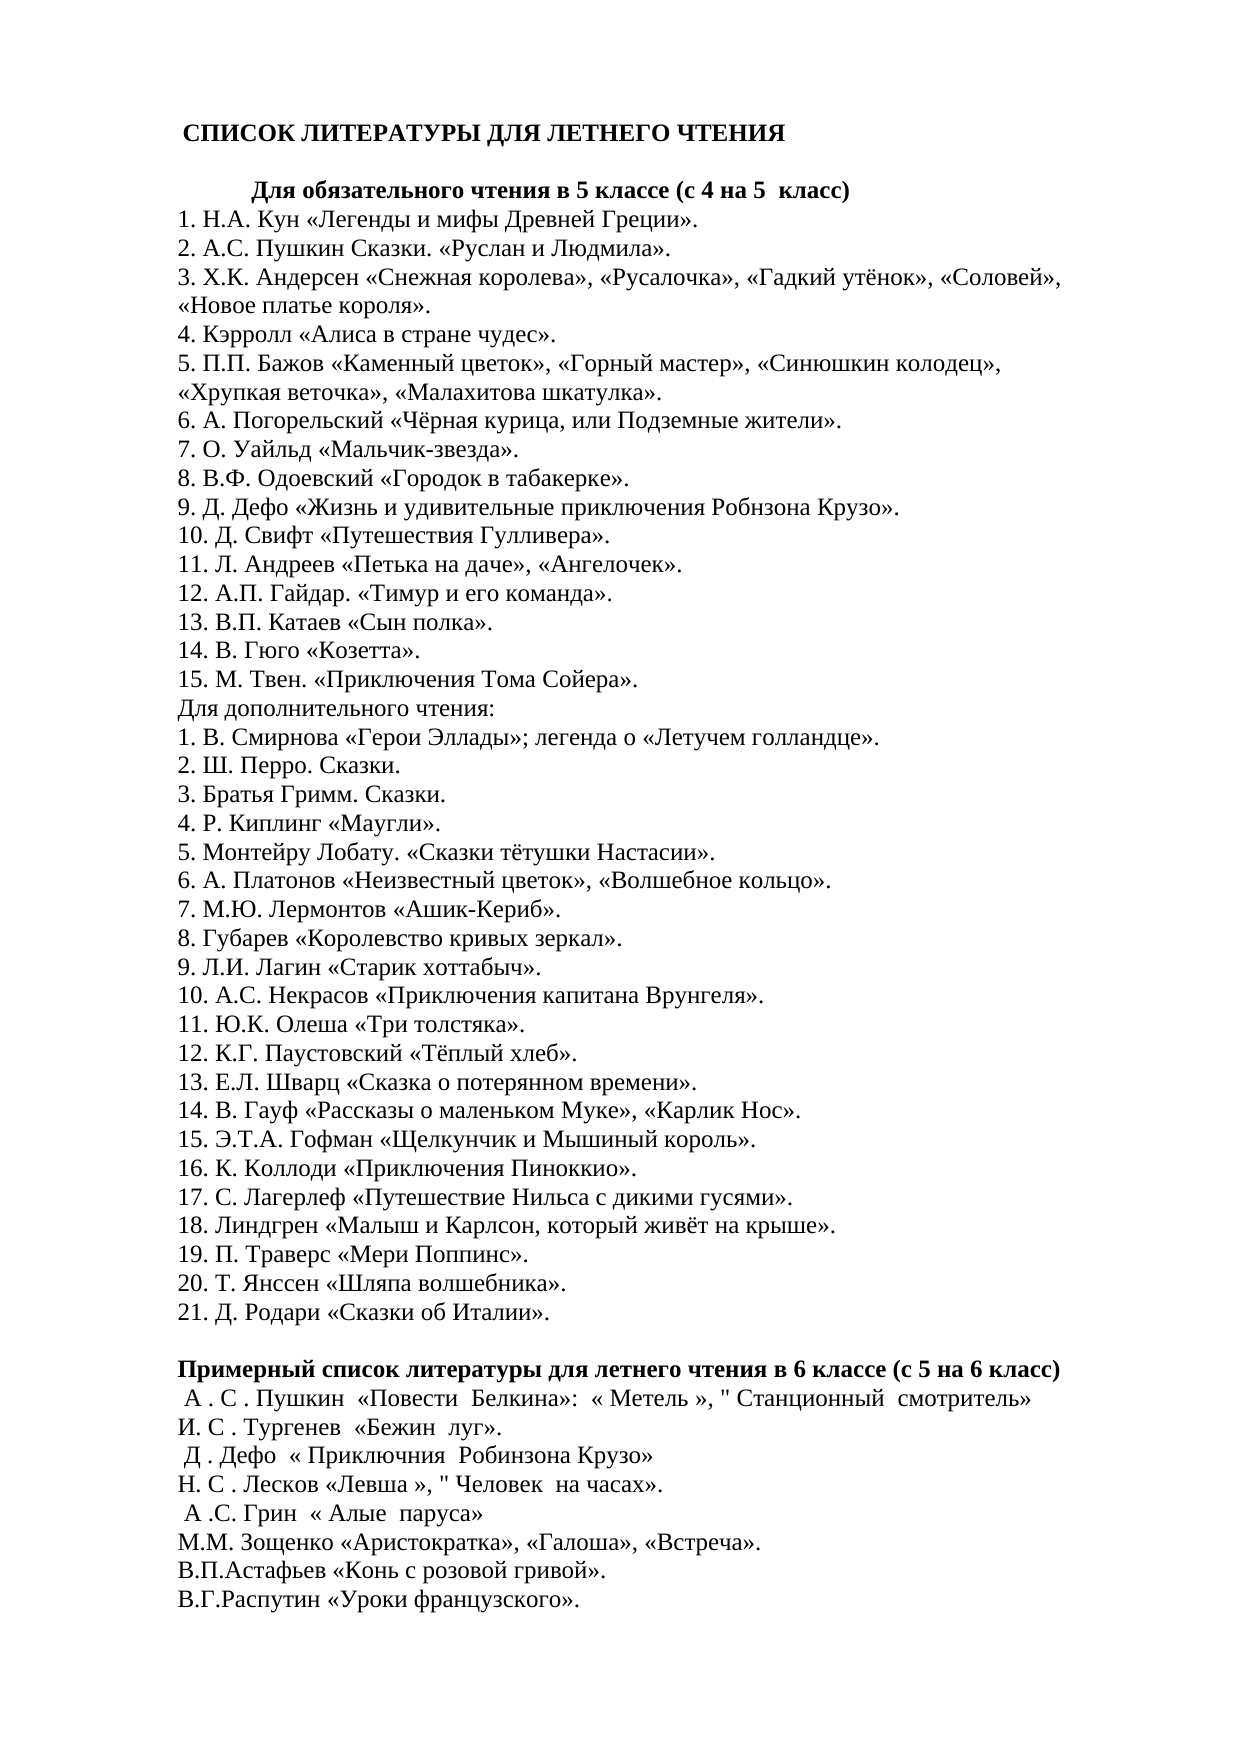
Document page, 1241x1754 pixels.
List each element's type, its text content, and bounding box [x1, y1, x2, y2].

text А . С . Пушкин «Повести Белкина»: « Метель », " Станционный смотритель» [177, 1383, 1152, 1412]
text В.Г.Распутин «Уроки французского». [177, 1584, 1152, 1613]
text В.П.Астафьев «Конь с розовой гривой». [177, 1556, 1152, 1584]
text Н. С . Лесков «Левша », " Человек на часах». [177, 1469, 1152, 1498]
text Для обязательного чтения в 5 классе (с 4 на 5 класс) 1. Н.А. Кун «Легенды и мифы Древней Греции». 2. А.С. Пушкин Сказки. «Руслан и Людмила». 3. Х.К. Андерсен «Снежная королева», «Русалочка», «Гадкий утёнок», «Соловей», «Новое платье короля». 4. Кэрролл «Алиса в стране чудес». 5. П.П. Бажов «Каменный цветок», «Горный мастер», «Синюшкин колодец», «Хрупкая веточка», «Малахитова шкатулка». 6. А. Погорельский «Чёрная курица, или Подземные жители». 7. О. Уайльд «Мальчик-звезда». 8. В.Ф. Одоевский «Городок в табакерке». 9. Д. Дефо «Жизнь и удивительные приключения Робнзона Крузо». 10. Д. Свифт «Путешествия Гулливера». 11. Л. Андреев «Петька на даче», «Ангелочек». 12. А.П. Гайдар. «Тимур и его команда». 13. В.П. Катаев «Сын полка». 14. В. Гюго «Козетта». 15. М. Твен. «Приключения Тома Сойера». Для дополнительного чтения: 1. В. Смирнова «Герои Эллады»; легенда о «Летучем голландце». 2. Ш. Перро. Сказки. 3. Братья Гримм. Сказки. 4. Р. Киплинг «Маугли». 5. Монтейру Лобату. «Сказки тётушки Настасии». 6. А. Платонов «Неизвестный цветок», «Волшебное кольцо». 7. М.Ю. Лермонтов «Ашик-Кериб». 8. Губарев «Королевство кривых зеркал». 9. Л.И. Лагин «Старик хоттабыч». 10. А.С. Некрасов «Приключения капитана Врунгеля». 11. Ю.К. Олеша «Три толстяка». 12. К.Г. Паустовский «Тёплый хлеб». 13. Е.Л. Шварц «Сказка о потерянном времени». 14. В. Гауф «Рассказы о маленьком Муке», «Карлик Нос». 15. Э.Т.А. Гофман «Щелкунчик и Мышиный король». 16. К. Коллоди «Приключения Пиноккио». 17. С. Лагерлеф «Путешествие Нильса с дикими гусями». 18. Линдгрен «Малыш и Карлсон, который живёт на крыше». 19. П. Траверс «Мери Поппинс». 20. Т. Янссен «Шляпа волшебника». 21. Д. Родари «Сказки об Италии». [177, 176, 1152, 1326]
text СПИСОК ЛИТЕРАТУРЫ ДЛЯ ЛЕТНЕГО ЧТЕНИЯ [177, 118, 1152, 147]
text А .С. Грин « Алые паруса» [177, 1498, 1152, 1527]
text М.М. Зощенко «Аристократка», «Галоша», «Встреча». [177, 1527, 1152, 1556]
text Д . Дефо « Приключния Робинзона Крузо» [177, 1441, 1152, 1469]
text И. С . Тургенев «Бежин луг». [177, 1412, 1152, 1441]
text Примерный список литературы для летнего чтения в 6 классе (с 5 на 6 класс) [177, 1354, 1152, 1383]
